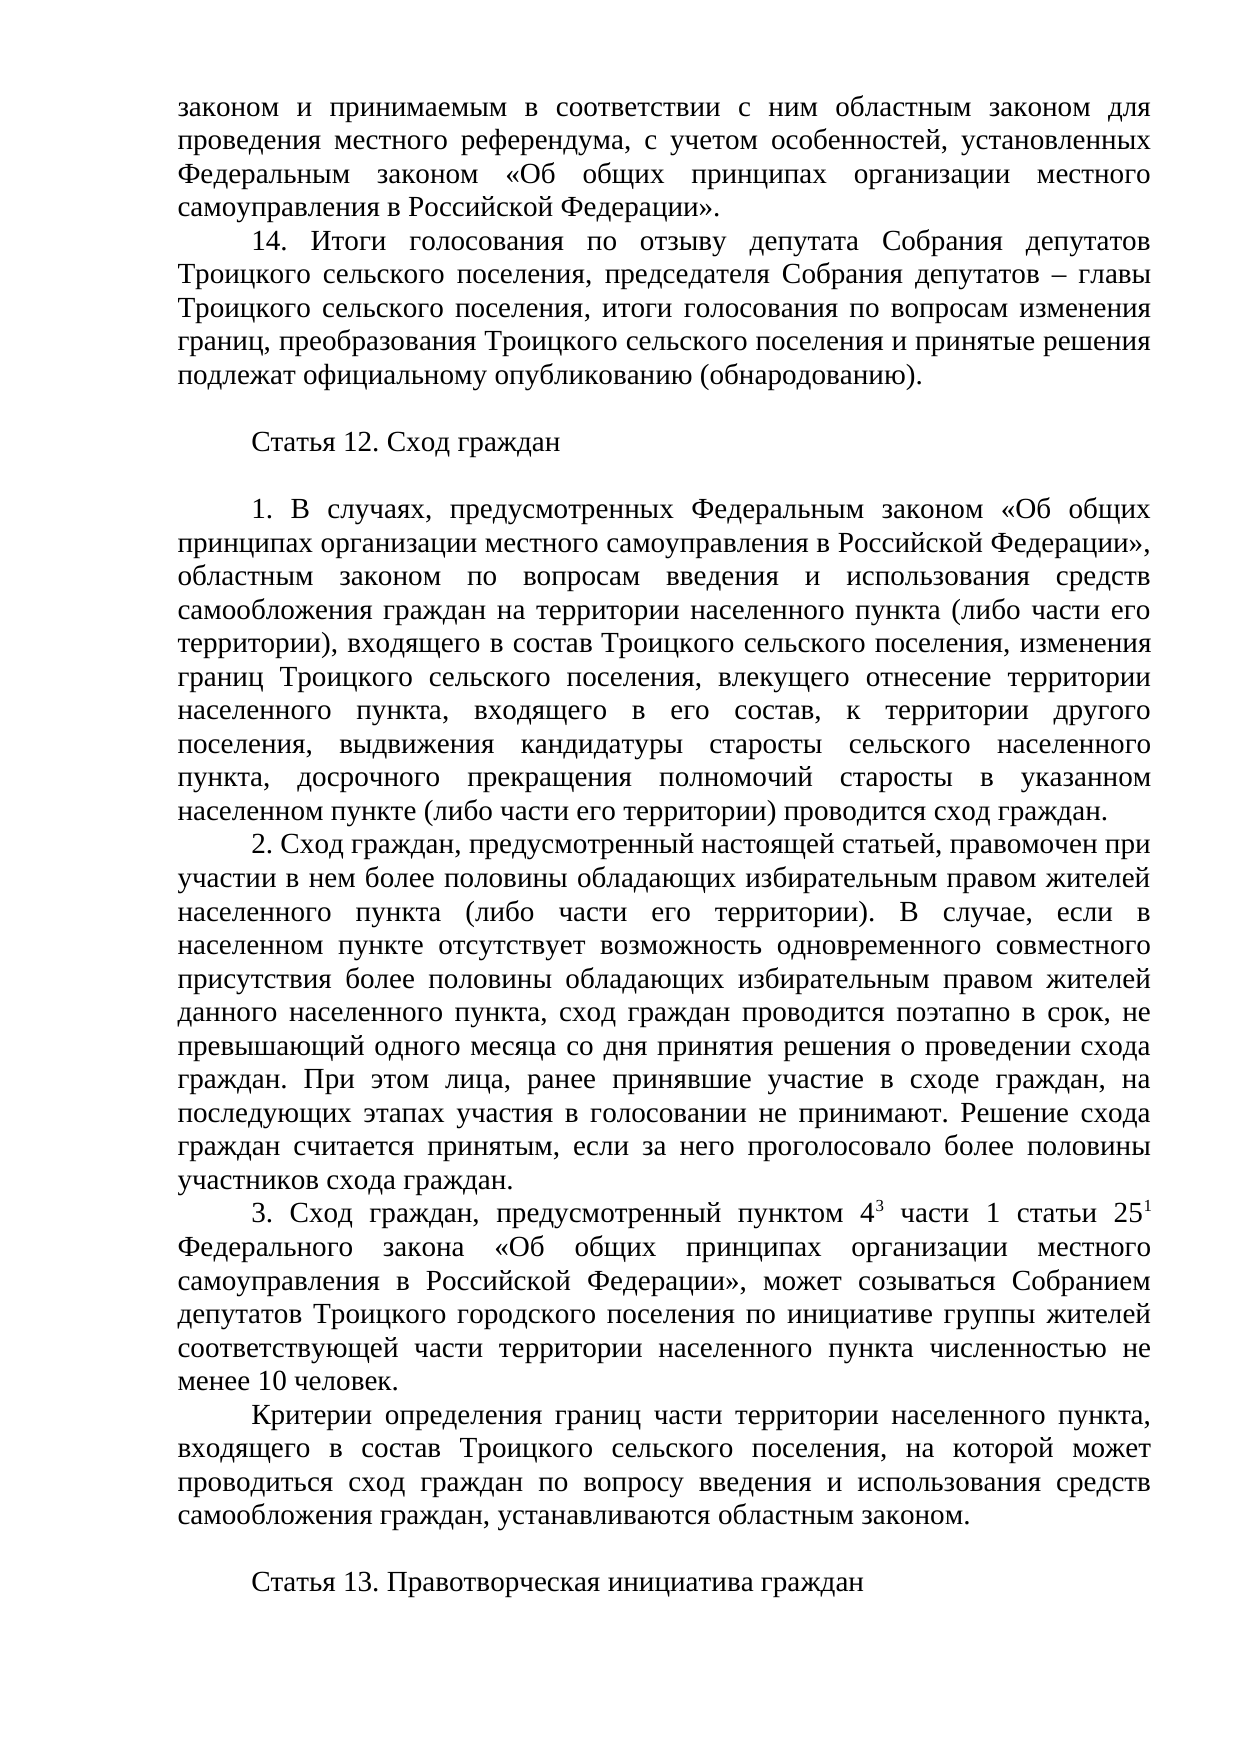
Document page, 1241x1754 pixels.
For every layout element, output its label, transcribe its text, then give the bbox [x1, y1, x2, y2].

text Статья 13. Правотворческая инициатива граждан [177, 1564, 1152, 1598]
text 1. В случаях, предусмотренных Федеральным законом «Об общих принципах организации местного самоуправления в Российской Федерации», областным законом по вопросам введения и использования средств самообложения граждан на территории населенного пункта (либо части его территории), входящего в состав Троицкого сельского поселения, изменения границ Троицкого сельского поселения, влекущего отнесение территории населенного пункта, входящего в его состав, к территории другого поселения, выдвижения кандидатуры старосты сельского населенного пункта, досрочного прекращения полномочий старосты в указанном населенном пункте (либо части его территории) проводится сход граждан. [177, 491, 1152, 827]
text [177, 89, 1152, 223]
text 2. Сход граждан, предусмотренный настоящей статьей, правомочен при участии в нем более половины обладающих избирательным правом жителей населенного пункта (либо части его территории). В случае, если в населенном пункте отсутствует возможность одновременного совместного присутствия более половины обладающих избирательным правом жителей данного населенного пункта, сход граждан проводится поэтапно в срок, не превышающий одного месяца со дня принятия решения о проведении схода граждан. При этом лица, ранее принявшие участие в сходе граждан, на последующих этапах участия в голосовании не принимают. Решение схода граждан считается принятым, если за него проголосовало более половины участников схода граждан. [177, 827, 1152, 1196]
text 3. Сход граждан, предусмотренный пунктом 43 части 1 статьи 251 Федерального закона «Об общих принципах организации местного самоуправления в Российской Федерации», может созываться Собранием депутатов Троицкого городского поселения по инициативе группы жителей соответствующей части территории населенного пункта численностью не менее 10 человек. [177, 1196, 1152, 1397]
text 14. Итоги голосования по отзыву депутата Собрания депутатов Троицкого сельского поселения, председателя Собрания депутатов – главы Троицкого сельского поселения, итоги голосования по вопросам изменения границ, преобразования Троицкого сельского поселения и принятые решения подлежат официальному опубликованию (обнародованию). [177, 223, 1152, 391]
text Критерии определения границ части территории населенного пункта, входящего в состав Троицкого сельского поселения, на которой может проводиться сход граждан по вопросу введения и использования средств самообложения граждан, устанавливаются областным законом. [177, 1397, 1152, 1531]
text Статья 12. Сход граждан [177, 424, 1152, 458]
